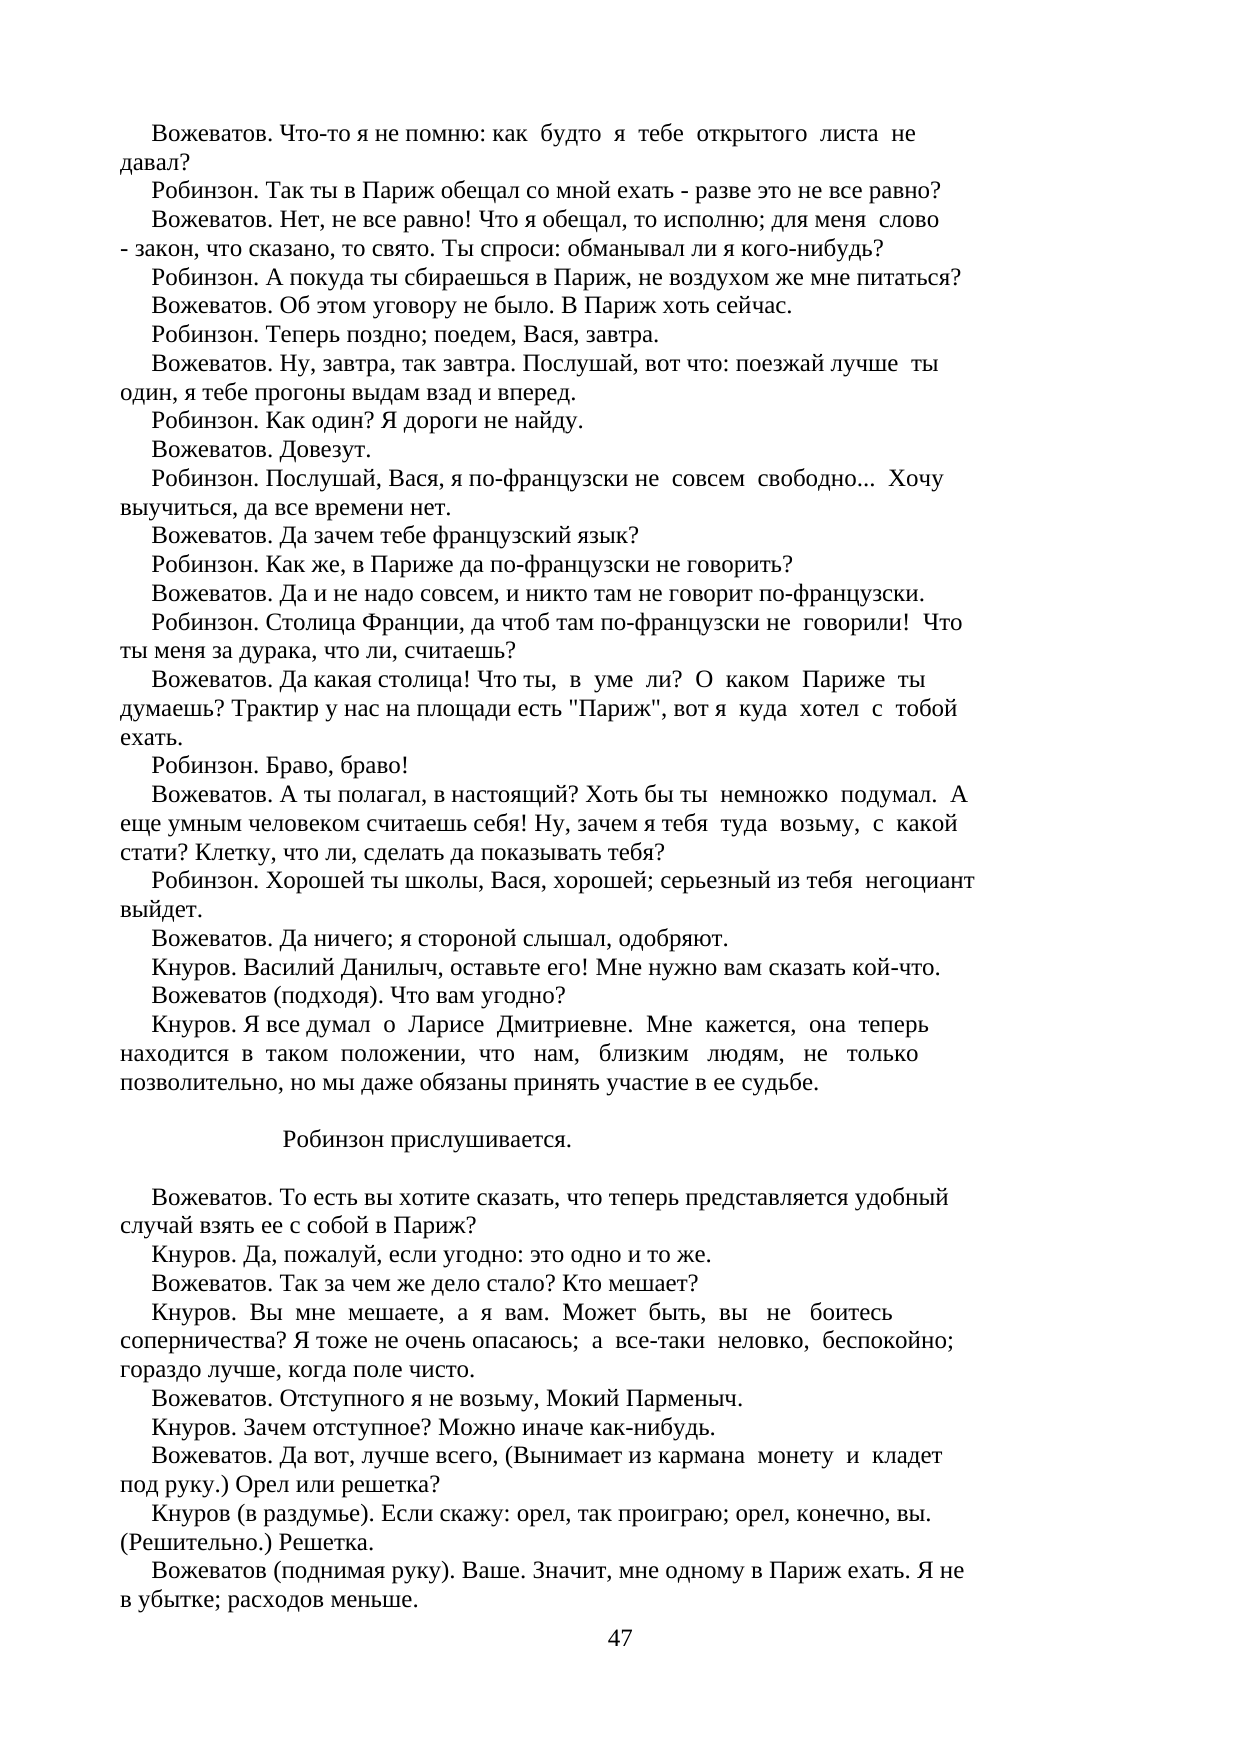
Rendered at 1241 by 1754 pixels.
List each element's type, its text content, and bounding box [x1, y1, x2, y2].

text Робинзон. Как же, в Париже да по-французски не говорить? [120, 549, 1120, 578]
text в убытке; расходов меньше. [120, 1584, 1120, 1613]
text Робинзон. Браво, браво! [120, 751, 1120, 779]
text позволительно, но мы даже обязаны принять участие в ее судьбе. [120, 1067, 1120, 1096]
text Вожеватов. Об этом уговору не было. В Париж хоть сейчас. [120, 291, 1120, 319]
text Вожеватов. Да зачем тебе французский язык? [120, 521, 1120, 549]
text Робинзон. Столица Франции, да чтоб там по-французски не говорили! Что [120, 607, 1120, 636]
text гораздо лучше, когда поле чисто. [120, 1354, 1120, 1383]
text (Решительно.) Решетка. [120, 1527, 1120, 1556]
text еще умным человеком считаешь себя! Ну, зачем я тебя туда возьму, с какой [120, 808, 1120, 837]
text соперничества? Я тоже не очень опасаюсь; а все-таки неловко, беспокойно; [120, 1326, 1120, 1354]
text Вожеватов. То есть вы хотите сказать, что теперь представляется удобный [120, 1182, 1120, 1211]
text стати? Клетку, что ли, сделать да показывать тебя? [120, 837, 1120, 866]
text Робинзон. Так ты в Париж обещал со мной ехать - разве это не все равно? [120, 176, 1120, 204]
text Вожеватов. Да ничего; я стороной слышал, одобряют. [120, 923, 1120, 952]
text Робинзон. Хорошей ты школы, Вася, хорошей; серьезный из тебя негоциант [120, 866, 1120, 894]
text Вожеватов. Отступного я не возьму, Мокий Парменыч. [120, 1383, 1120, 1412]
text Вожеватов. Довезут. [120, 434, 1120, 463]
text Кнуров. Зачем отступное? Можно иначе как-нибудь. [120, 1412, 1120, 1441]
text Вожеватов (поднимая руку). Ваше. Значит, мне одному в Париж ехать. Я не [120, 1556, 1120, 1584]
text Вожеватов. Да какая столица! Что ты, в уме ли? О каком Париже ты [120, 664, 1120, 693]
text выучиться, да все времени нет. [120, 492, 1120, 521]
text Робинзон. Теперь поздно; поедем, Вася, завтра. [120, 319, 1120, 348]
text Кнуров. Я все думал о Ларисе Дмитриевне. Мне кажется, она теперь [120, 1009, 1120, 1038]
text Кнуров. Вы мне мешаете, а я вам. Может быть, вы не боитесь [120, 1297, 1120, 1326]
text Вожеватов. Нет, не все равно! Что я обещал, то исполню; для меня слово [120, 204, 1120, 233]
text Робинзон. Послушай, Вася, я по-французски не совсем свободно... Хочу [120, 463, 1120, 492]
text ехать. [120, 722, 1120, 751]
text один, я тебе прогоны выдам взад и вперед. [120, 377, 1120, 406]
text находится в таком положении, что нам, близким людям, не только [120, 1038, 1120, 1067]
text Робинзон. А покуда ты сбираешься в Париж, не воздухом же мне питаться? [120, 262, 1120, 291]
text Вожеватов. Что-то я не помню: как будто я тебе открытого листа не [120, 118, 1120, 147]
text Вожеватов (подходя). Что вам угодно? [120, 981, 1120, 1009]
text думаешь? Трактир у нас на площади есть "Париж", вот я куда хотел с тобой [120, 693, 1120, 722]
text Вожеватов. Да вот, лучше всего, (Вынимает из кармана монету и кладет [120, 1441, 1120, 1469]
text Вожеватов. Да и не надо совсем, и никто там не говорит по-французски. [120, 578, 1120, 607]
text под руку.) Орел или решетка? [120, 1469, 1120, 1498]
text давал? [120, 147, 1120, 176]
text Кнуров. Василий Данилыч, оставьте его! Мне нужно вам сказать кой-что. [120, 952, 1120, 981]
text Робинзон прислушивается. [120, 1124, 1120, 1153]
text Вожеватов. А ты полагал, в настоящий? Хоть бы ты немножко подумал. А [120, 779, 1120, 808]
text Вожеватов. Так за чем же дело стало? Кто мешает? [120, 1268, 1120, 1297]
text Кнуров (в раздумье). Если скажу: орел, так проиграю; орел, конечно, вы. [120, 1498, 1120, 1527]
text Кнуров. Да, пожалуй, если угодно: это одно и то же. [120, 1239, 1120, 1268]
text случай взять ее с собой в Париж? [120, 1211, 1120, 1239]
text выйдет. [120, 894, 1120, 923]
text Робинзон. Как один? Я дороги не найду. [120, 406, 1120, 434]
text Вожеватов. Ну, завтра, так завтра. Послушай, вот что: поезжай лучше ты [120, 348, 1120, 377]
text - закон, что сказано, то свято. Ты спроси: обманывал ли я кого-нибудь? [120, 233, 1120, 262]
text ты меня за дурака, что ли, считаешь? [120, 636, 1120, 664]
